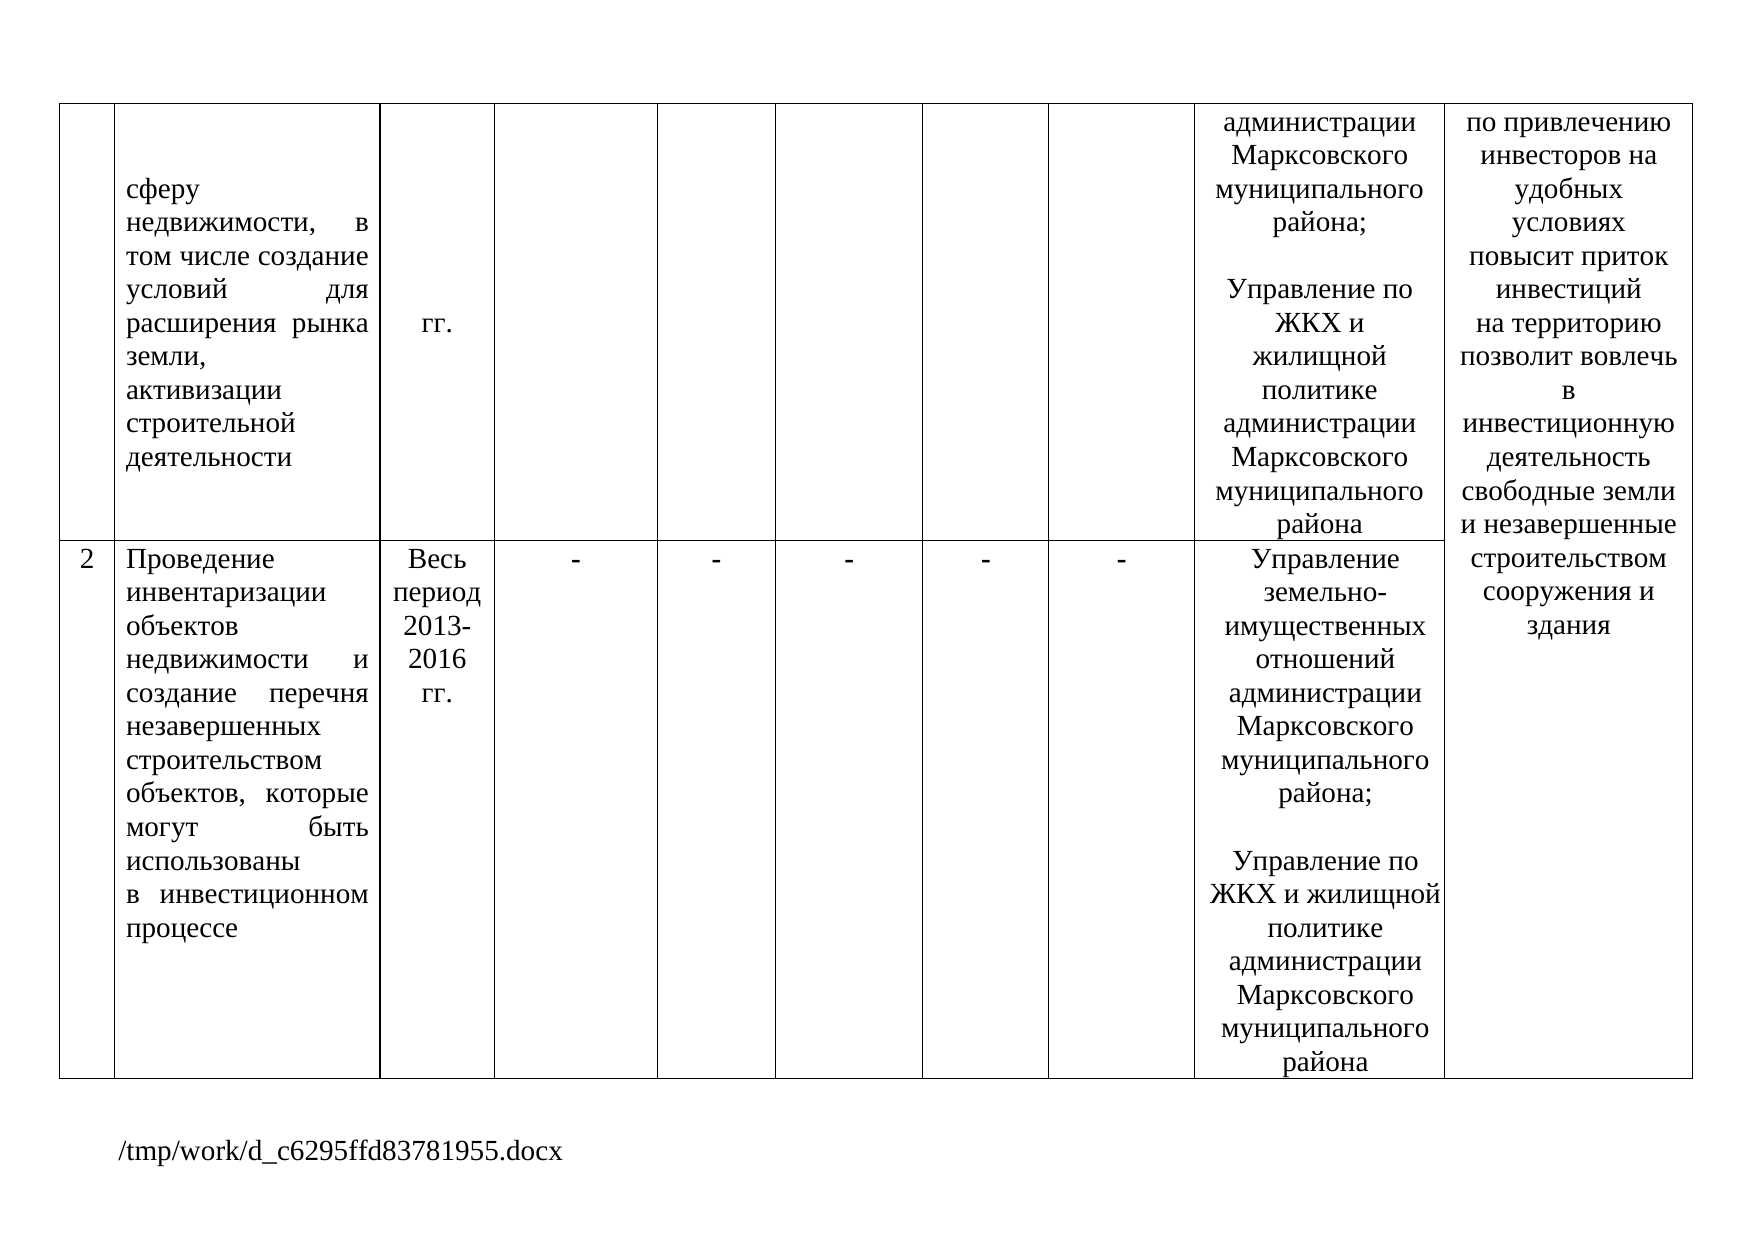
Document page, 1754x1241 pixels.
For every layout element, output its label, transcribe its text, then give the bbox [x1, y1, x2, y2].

table_cell - [776, 104, 922, 540]
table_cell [1195, 104, 1444, 540]
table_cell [1445, 104, 1692, 1077]
table_cell - [923, 541, 1048, 1077]
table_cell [115, 104, 379, 540]
table_cell - [923, 104, 1048, 540]
table_cell - [658, 541, 775, 1077]
table_cell Проведение инвентаризации объектов недвижимости и создание перечня незавершенных строительством объектов, которые могут быть использованы в инвестиционном процессе [115, 541, 379, 1077]
table_cell - [658, 104, 775, 540]
table_cell - [1049, 104, 1194, 540]
table_cell 2 [60, 541, 114, 1077]
table_cell - [495, 104, 657, 540]
table_cell - [1049, 541, 1194, 1077]
table_cell - [495, 541, 657, 1077]
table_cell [381, 104, 494, 540]
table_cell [381, 541, 494, 1077]
table_cell 1 [60, 104, 114, 540]
table_cell - [776, 541, 922, 1077]
